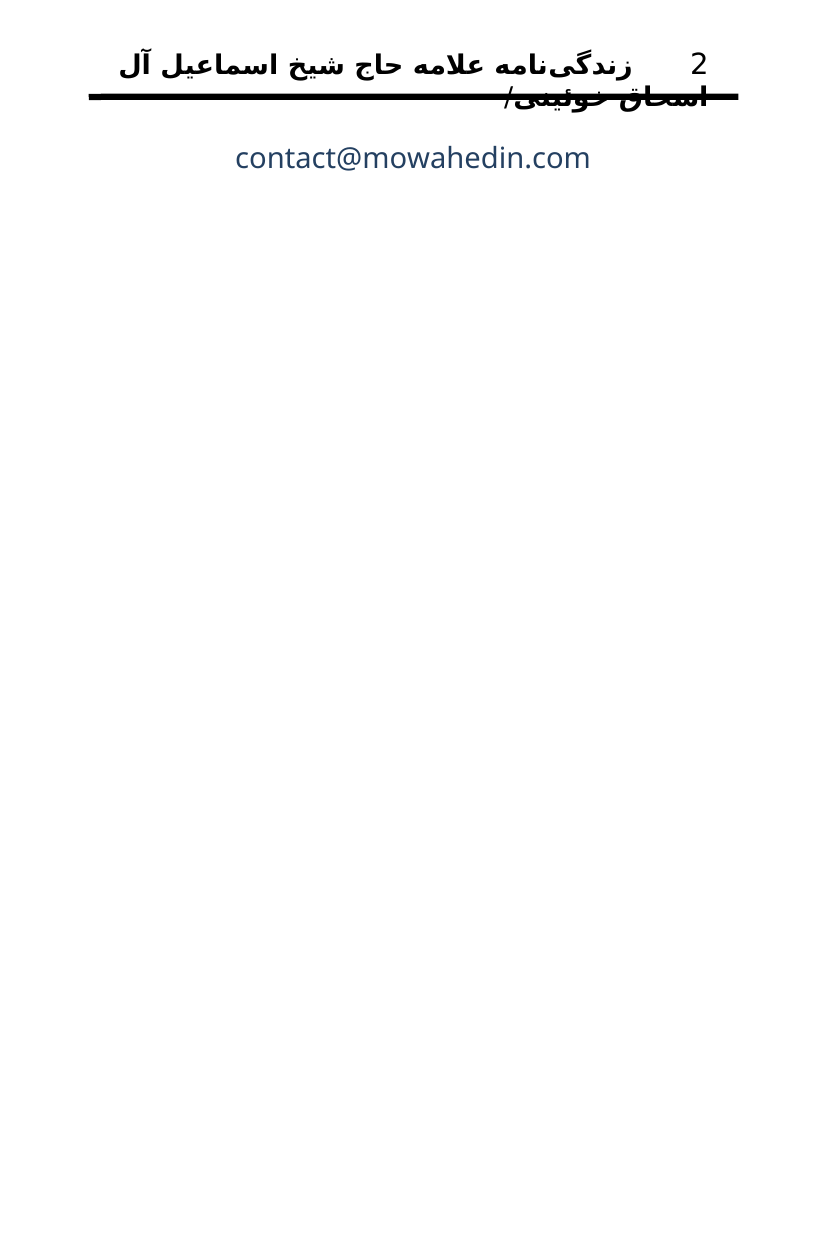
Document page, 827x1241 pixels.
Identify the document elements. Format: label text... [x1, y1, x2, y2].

table_cell contact@mowahedin.com [89, 132, 738, 184]
